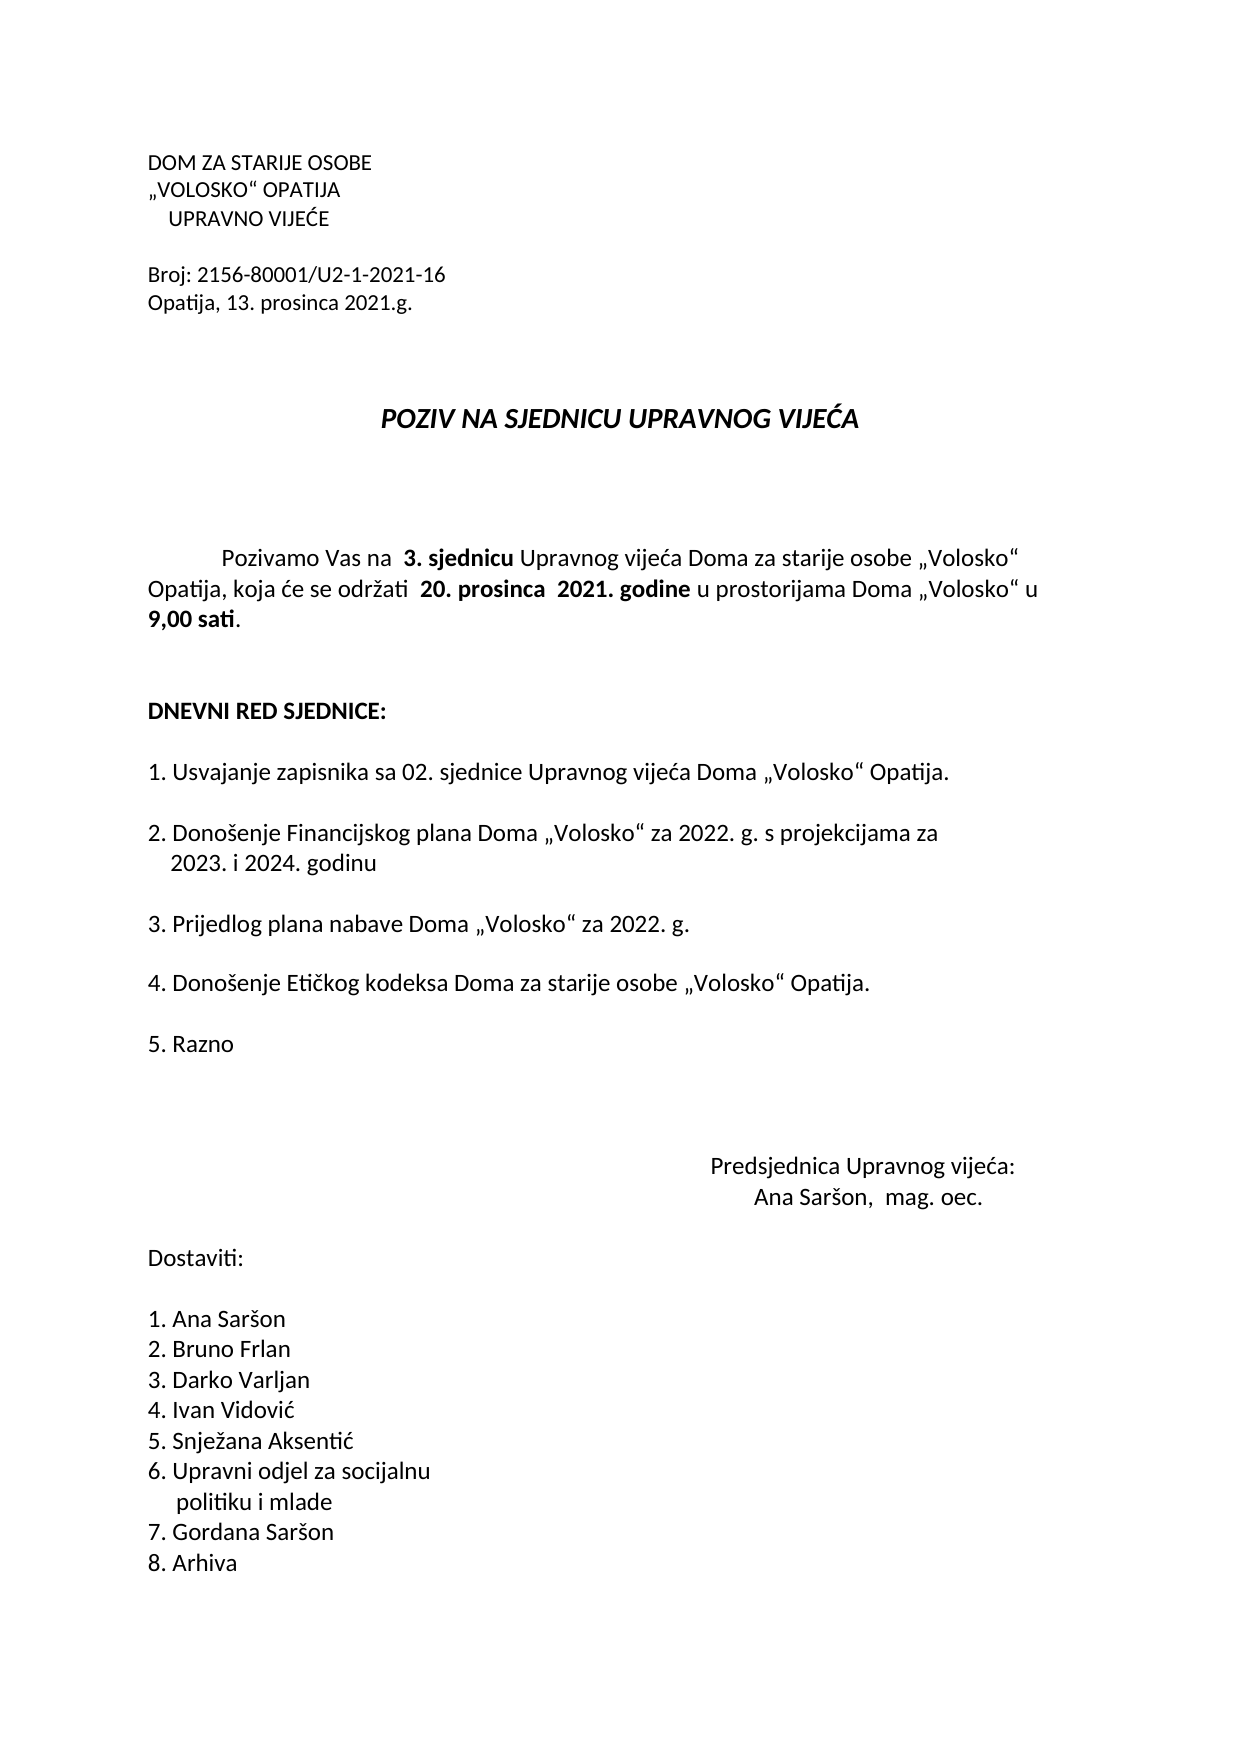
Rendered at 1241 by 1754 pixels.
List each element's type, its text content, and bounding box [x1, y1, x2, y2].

text 2023. i 2024. godinu [148, 847, 1093, 878]
text POZIV NA SJEDNICU UPRAVNOG VIJEĆA [148, 400, 1093, 435]
text 2. Bruno Frlan [148, 1333, 1093, 1364]
text Predsjednica Upravnog vijeća: [148, 1150, 1093, 1181]
text 6. Upravni odjel za socijalnu [148, 1455, 1093, 1486]
text 7. Gordana Saršon [148, 1516, 1093, 1547]
text 1. Usvajanje zapisnika sa 02. sjednice Upravnog vijeća Doma „Volosko“ Opatija. [148, 756, 1093, 786]
text Pozivamo Vas na 3. sjednicu Upravnog vijeća Doma za starije osobe „Volosko“ Opatija, koja će se održati 20. prosinca 2021. godine u prostorijama Doma „Volosko“ u [148, 542, 1093, 603]
text Ana Saršon, mag. oec. [148, 1181, 1093, 1211]
text 3. Darko Varljan [148, 1364, 1093, 1394]
text 9,00 sati. [148, 603, 1093, 634]
text Broj: 2156-80001/U2-1-2021-16 [148, 260, 1093, 288]
text 4. Ivan Vidović [148, 1394, 1093, 1425]
text „VOLOSKO“ OPATIJA [148, 176, 1093, 204]
text 5. Razno [148, 1028, 1093, 1059]
text 2. Donošenje Financijskog plana Doma „Volosko“ za 2022. g. s projekcijama za [148, 817, 1093, 847]
text 5. Snježana Aksentić [148, 1425, 1093, 1455]
text DNEVNI RED SJEDNICE: [148, 695, 1093, 725]
text 3. Prijedlog plana nabave Doma „Volosko“ za 2022. g. [148, 908, 1093, 939]
text Opatija, 13. prosinca 2021.g. [148, 288, 1093, 316]
text DOM ZA STARIJE OSOBE [148, 148, 1093, 176]
text Dostaviti: [148, 1242, 1093, 1272]
text UPRAVNO VIJEĆE [148, 204, 1093, 232]
text 4. Donošenje Etičkog kodeksa Doma za starije osobe „Volosko“ Opatija. [148, 967, 1093, 998]
text 8. Arhiva [148, 1547, 1093, 1577]
text politiku i mlade [148, 1486, 1093, 1516]
text 1. Ana Saršon [148, 1303, 1093, 1333]
